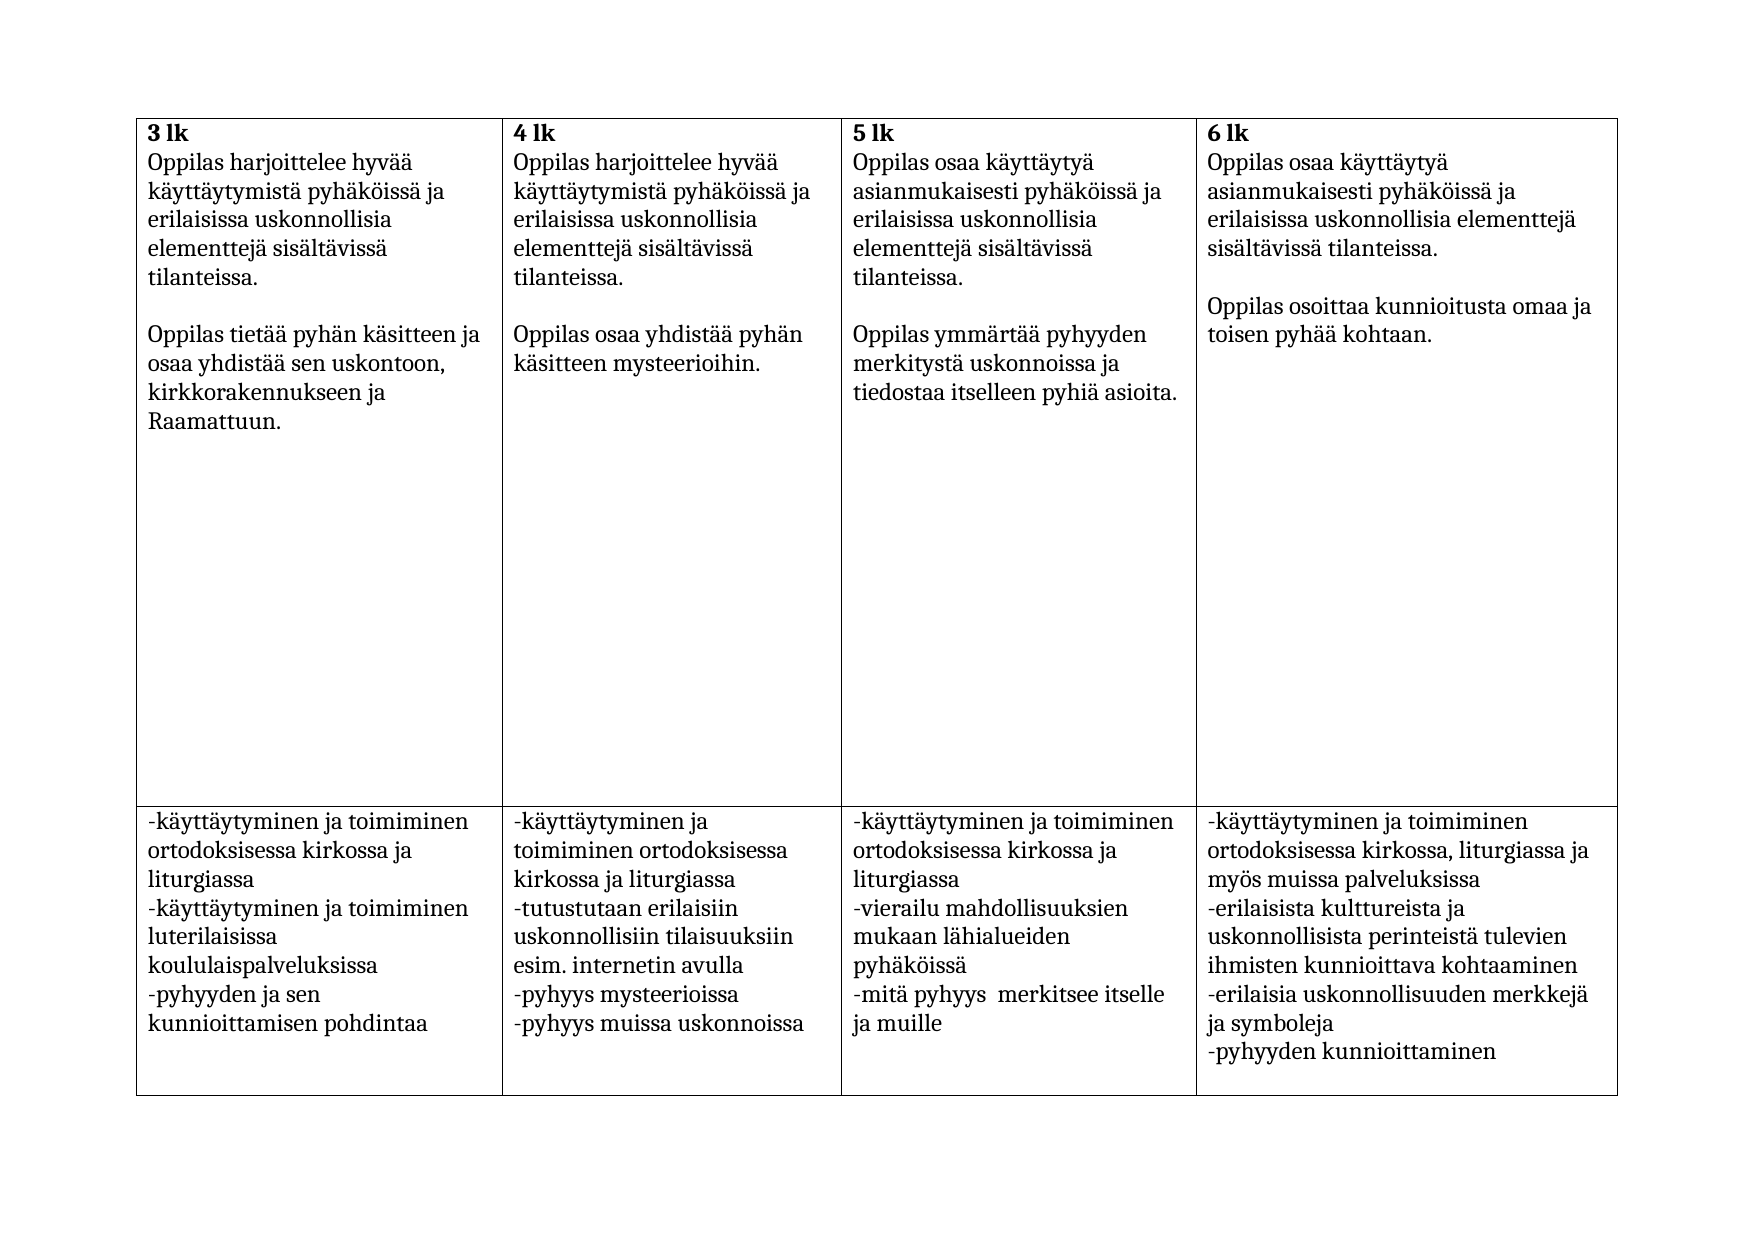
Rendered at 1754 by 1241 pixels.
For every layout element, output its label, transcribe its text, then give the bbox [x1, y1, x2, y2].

table_cell -käyttäytyminen ja toimiminen ortodoksisessa kirkossa ja liturgiassa -vierailu mahdollisuuksien mukaan lähialueiden pyhäköissä -mitä pyhyys merkitsee itselle ja muille [842, 807, 1196, 1095]
table_cell 3 lk Oppilas harjoittelee hyvää käyttäytymistä pyhäköissä ja erilaisissa uskonnollisia elementtejä sisältävissä tilanteissa. Oppilas tietää pyhän käsitteen ja osaa yhdistää sen uskontoon, kirkkorakennukseen ja Raamattuun. [137, 119, 502, 806]
table_cell 5 lk Oppilas osaa käyttäytyä asianmukaisesti pyhäköissä ja erilaisissa uskonnollisia elementtejä sisältävissä tilanteissa. Oppilas ymmärtää pyhyyden merkitystä uskonnoissa ja tiedostaa itselleen pyhiä asioita. [842, 119, 1196, 806]
table_cell 6 lk Oppilas osaa käyttäytyä asianmukaisesti pyhäköissä ja erilaisissa uskonnollisia elementtejä sisältävissä tilanteissa. Oppilas osoittaa kunnioitusta omaa ja toisen pyhää kohtaan. [1197, 119, 1617, 806]
table_cell 4 lk Oppilas harjoittelee hyvää käyttäytymistä pyhäköissä ja erilaisissa uskonnollisia elementtejä sisältävissä tilanteissa. Oppilas osaa yhdistää pyhän käsitteen mysteerioihin. [503, 119, 841, 806]
table_cell -käyttäytyminen ja toimiminen ortodoksisessa kirkossa ja liturgiassa -käyttäytyminen ja toimiminen luterilaisissa koululaispalveluksissa -pyhyyden ja sen kunnioittamisen pohdintaa [137, 807, 502, 1095]
table_cell -käyttäytyminen ja toimiminen ortodoksisessa kirkossa, liturgiassa ja myös muissa palveluksissa -erilaisista kulttureista ja uskonnollisista perinteistä tulevien ihmisten kunnioittava kohtaaminen -erilaisia uskonnollisuuden merkkejä ja symboleja -pyhyyden kunnioittaminen [1197, 807, 1617, 1095]
table_cell -käyttäytyminen ja toimiminen ortodoksisessa kirkossa ja liturgiassa -tutustutaan erilaisiin uskonnollisiin tilaisuuksiin esim. internetin avulla -pyhyys mysteerioissa -pyhyys muissa uskonnoissa [503, 807, 841, 1095]
